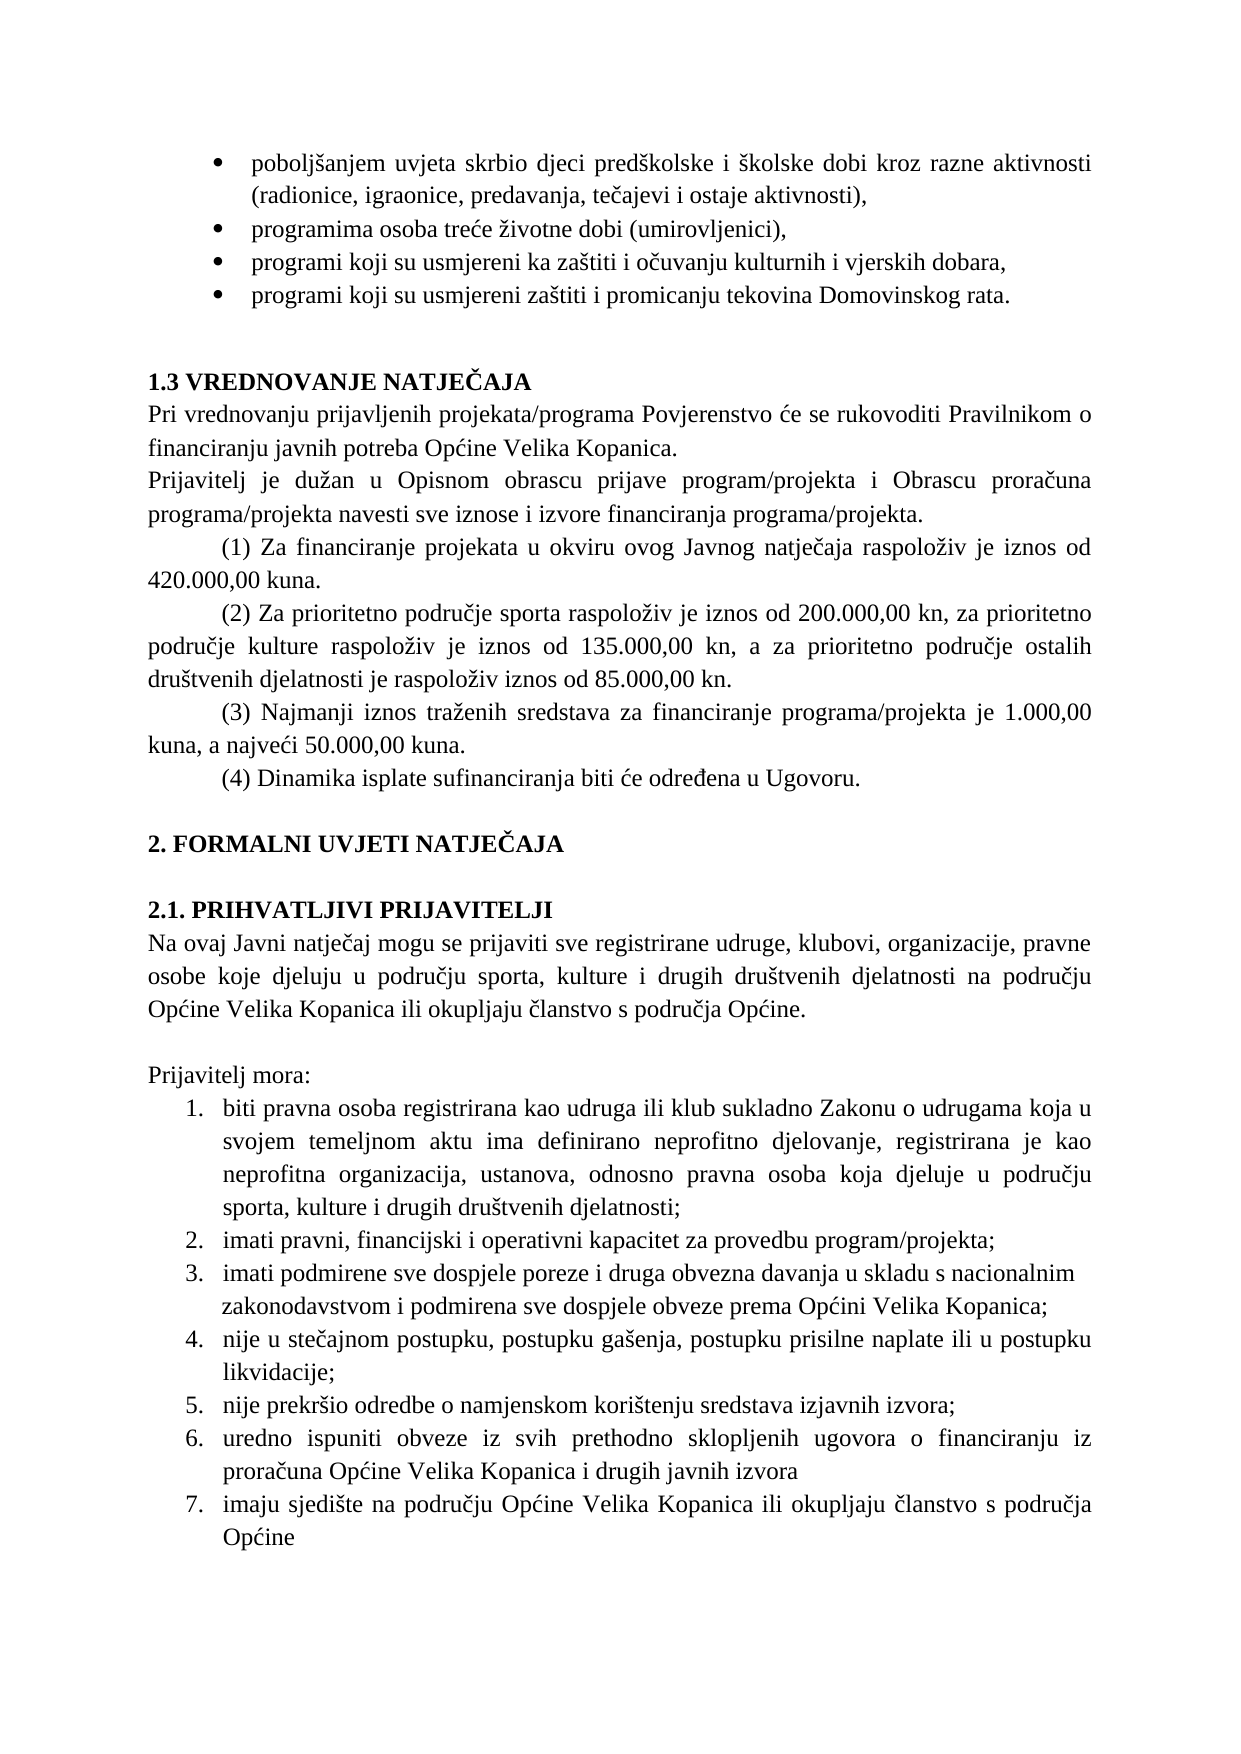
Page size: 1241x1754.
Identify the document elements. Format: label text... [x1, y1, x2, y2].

list programima osoba treće životne dobi (umirovljenici), [213, 214, 1093, 242]
text (1) Za financiranje projekata u okviru ovog Javnog natječaja raspoloživ je iznos od 420.000,00 kuna. [148, 532, 1093, 593]
text 2.1. PRIHVATLJIVI PRIJAVITELJI [148, 895, 1093, 924]
list biti pravna osoba registrirana kao udruga ili klub sukladno Zakonu o udrugama koja u svojem temeljnom aktu ima definirano neprofitno djelovanje, registrirana je kao neprofitna organizacija, ustanova, odnosno pravna osoba koja djeluje u području sporta, kulture i drugih društvenih djelatnosti; [185, 1093, 1093, 1221]
list programi koji su usmjereni ka zaštiti i očuvanju kulturnih i vjerskih dobara, [213, 247, 1093, 275]
list poboljšanjem uvjeta skrbio djeci predškolske i školske dobi kroz razne aktivnosti (radionice, igraonice, predavanja, tečajevi i ostaje aktivnosti), [213, 148, 1093, 209]
list uredno ispuniti obveze iz svih prethodno sklopljenih ugovora o financiranju iz proračuna Općine Velika Kopanica i drugih javnih izvora [185, 1423, 1093, 1485]
text (4) Dinamika isplate sufinanciranja biti će određena u Ugovoru. [148, 763, 1093, 792]
text zakonodavstvom i podmirena sve dospjele obveze prema Općini Velika Kopanica; [148, 1291, 1093, 1320]
text Prijavitelj mora: [148, 1060, 1093, 1089]
text Na ovaj Javni natječaj mogu se prijaviti sve registrirane udruge, klubovi, organizacije, pravne osobe koje djeluju u području sporta, kulture i drugih društvenih djelatnosti na području Općine Velika Kopanica ili okupljaju članstvo s područja Općine. [148, 928, 1093, 1023]
text 1.3 VREDNOVANJE NATJEČAJA [148, 367, 1093, 395]
list programi koji su usmjereni zaštiti i promicanju tekovina Domovinskog rata. [213, 280, 1093, 308]
text Prijavitelj je dužan u Opisnom obrascu prijave program/projekta i Obrascu proračuna programa/projekta navesti sve iznose i izvore financiranja programa/projekta. [148, 466, 1093, 527]
text (2) Za prioritetno područje sporta raspoloživ je iznos od 200.000,00 kn, za prioritetno područje kulture raspoloživ je iznos od 135.000,00 kn, a za prioritetno područje ostalih društvenih djelatnosti je raspoloživ iznos od 85.000,00 kn. [148, 598, 1093, 692]
text 2. FORMALNI UVJETI NATJEČAJA [148, 829, 1093, 858]
list imati pravni, financijski i operativni kapacitet za provedbu program/projekta; [185, 1225, 1093, 1254]
list imati podmirene sve dospjele poreze i druga obvezna davanja u skladu s nacionalnim [185, 1258, 1093, 1287]
list nije u stečajnom postupku, postupku gašenja, postupku prisilne naplate ili u postupku likvidacije; [185, 1324, 1093, 1386]
text (3) Najmanji iznos traženih sredstava za financiranje programa/projekta je 1.000,00 kuna, a najveći 50.000,00 kuna. [148, 697, 1093, 758]
list nije prekršio odredbe o namjenskom korištenju sredstava izjavnih izvora; [185, 1390, 1093, 1419]
text Pri vrednovanju prijavljenih projekata/programa Povjerenstvo će se rukovoditi Pravilnikom o financiranju javnih potreba Općine Velika Kopanica. [148, 399, 1093, 461]
list imaju sjedište na području Općine Velika Kopanica ili okupljaju članstvo s područja Općine [185, 1489, 1093, 1551]
